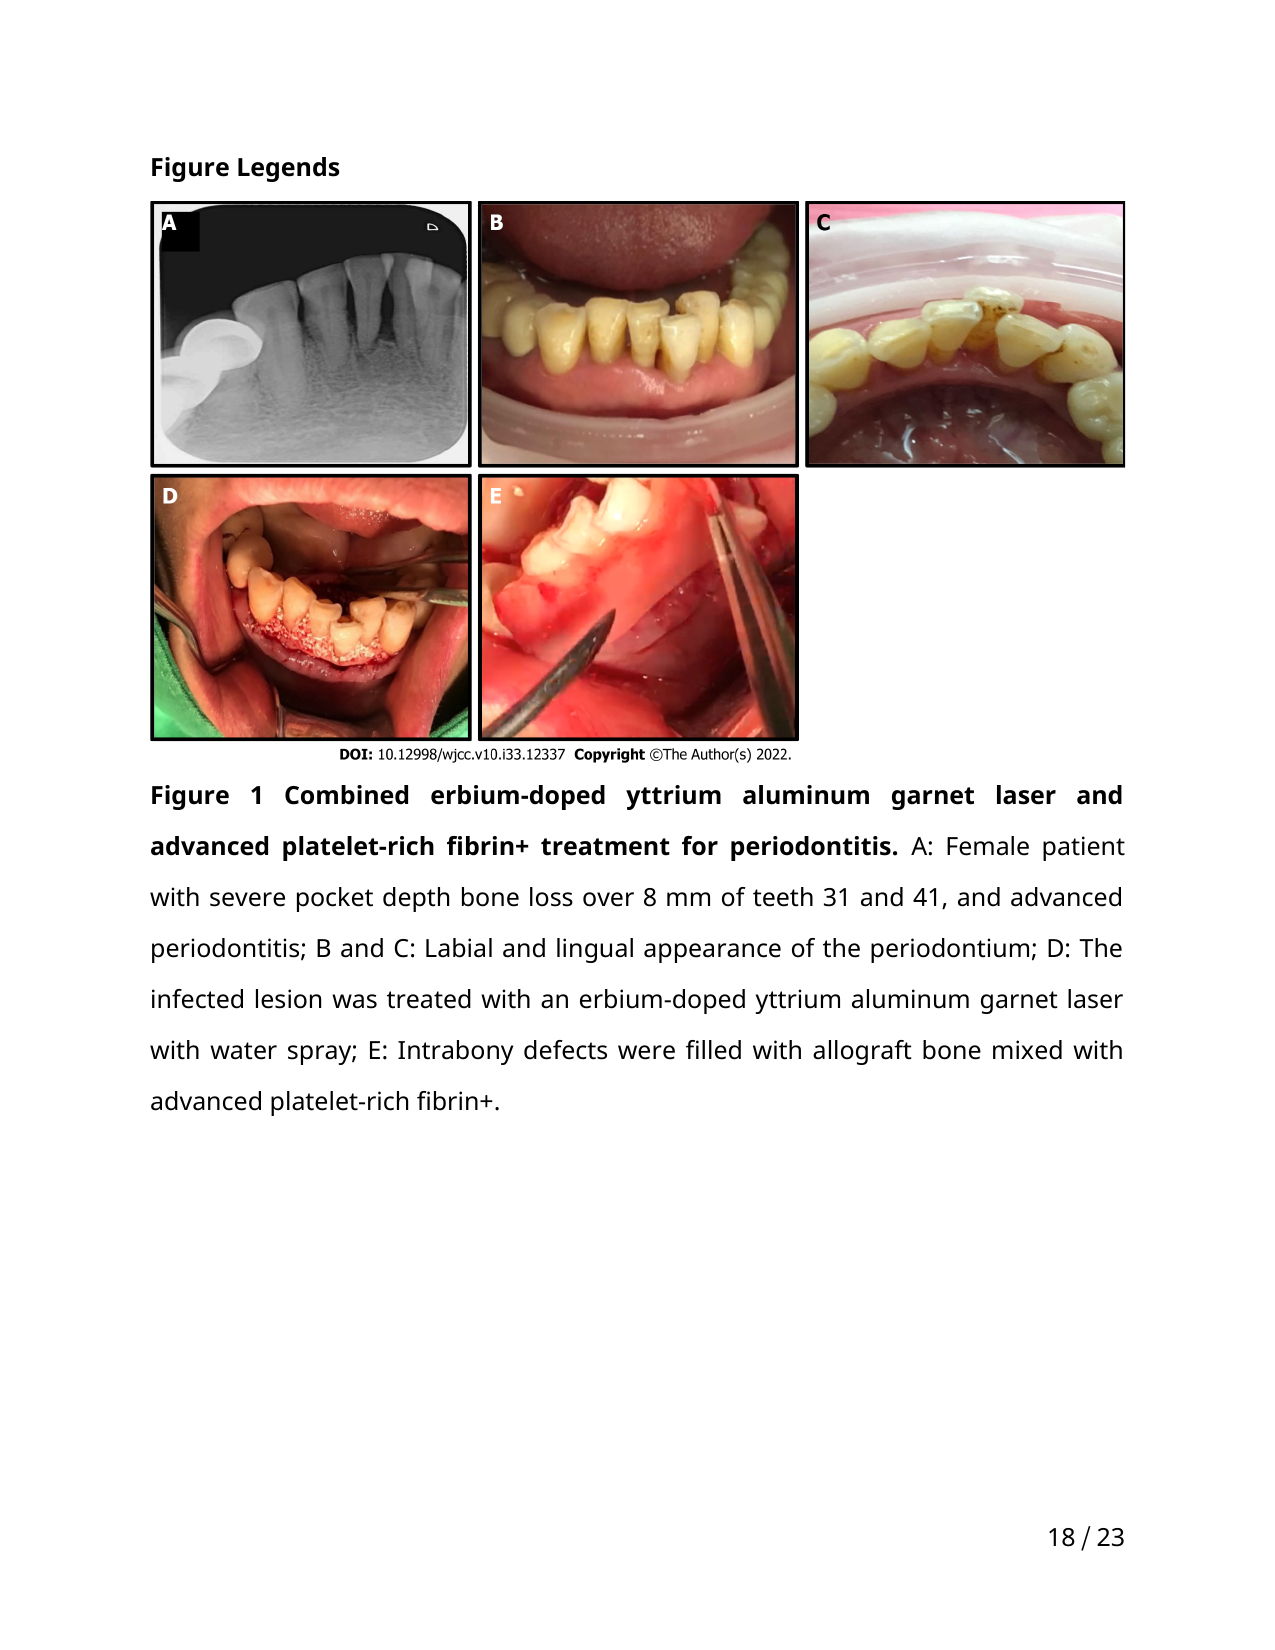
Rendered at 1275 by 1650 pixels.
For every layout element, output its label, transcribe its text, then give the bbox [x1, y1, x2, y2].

text Figure 1 Combined erbium-doped yttrium aluminum garnet laser and advanced platelet-rich fibrin+ treatment for periodontitis. A: Female patient with severe pocket depth bone loss over 8 mm of teeth 31 and 41, and advanced periodontitis; B and C: Labial and lingual appearance of the periodontium; D: The infected lesion was treated with an erbium-doped yttrium aluminum garnet laser with water spray; E: Intrabony defects were filled with allograft bone mixed with advanced platelet-rich fibrin+. [150, 778, 1125, 1118]
picture [150, 201, 1125, 764]
text Figure Legends [150, 150, 1125, 184]
